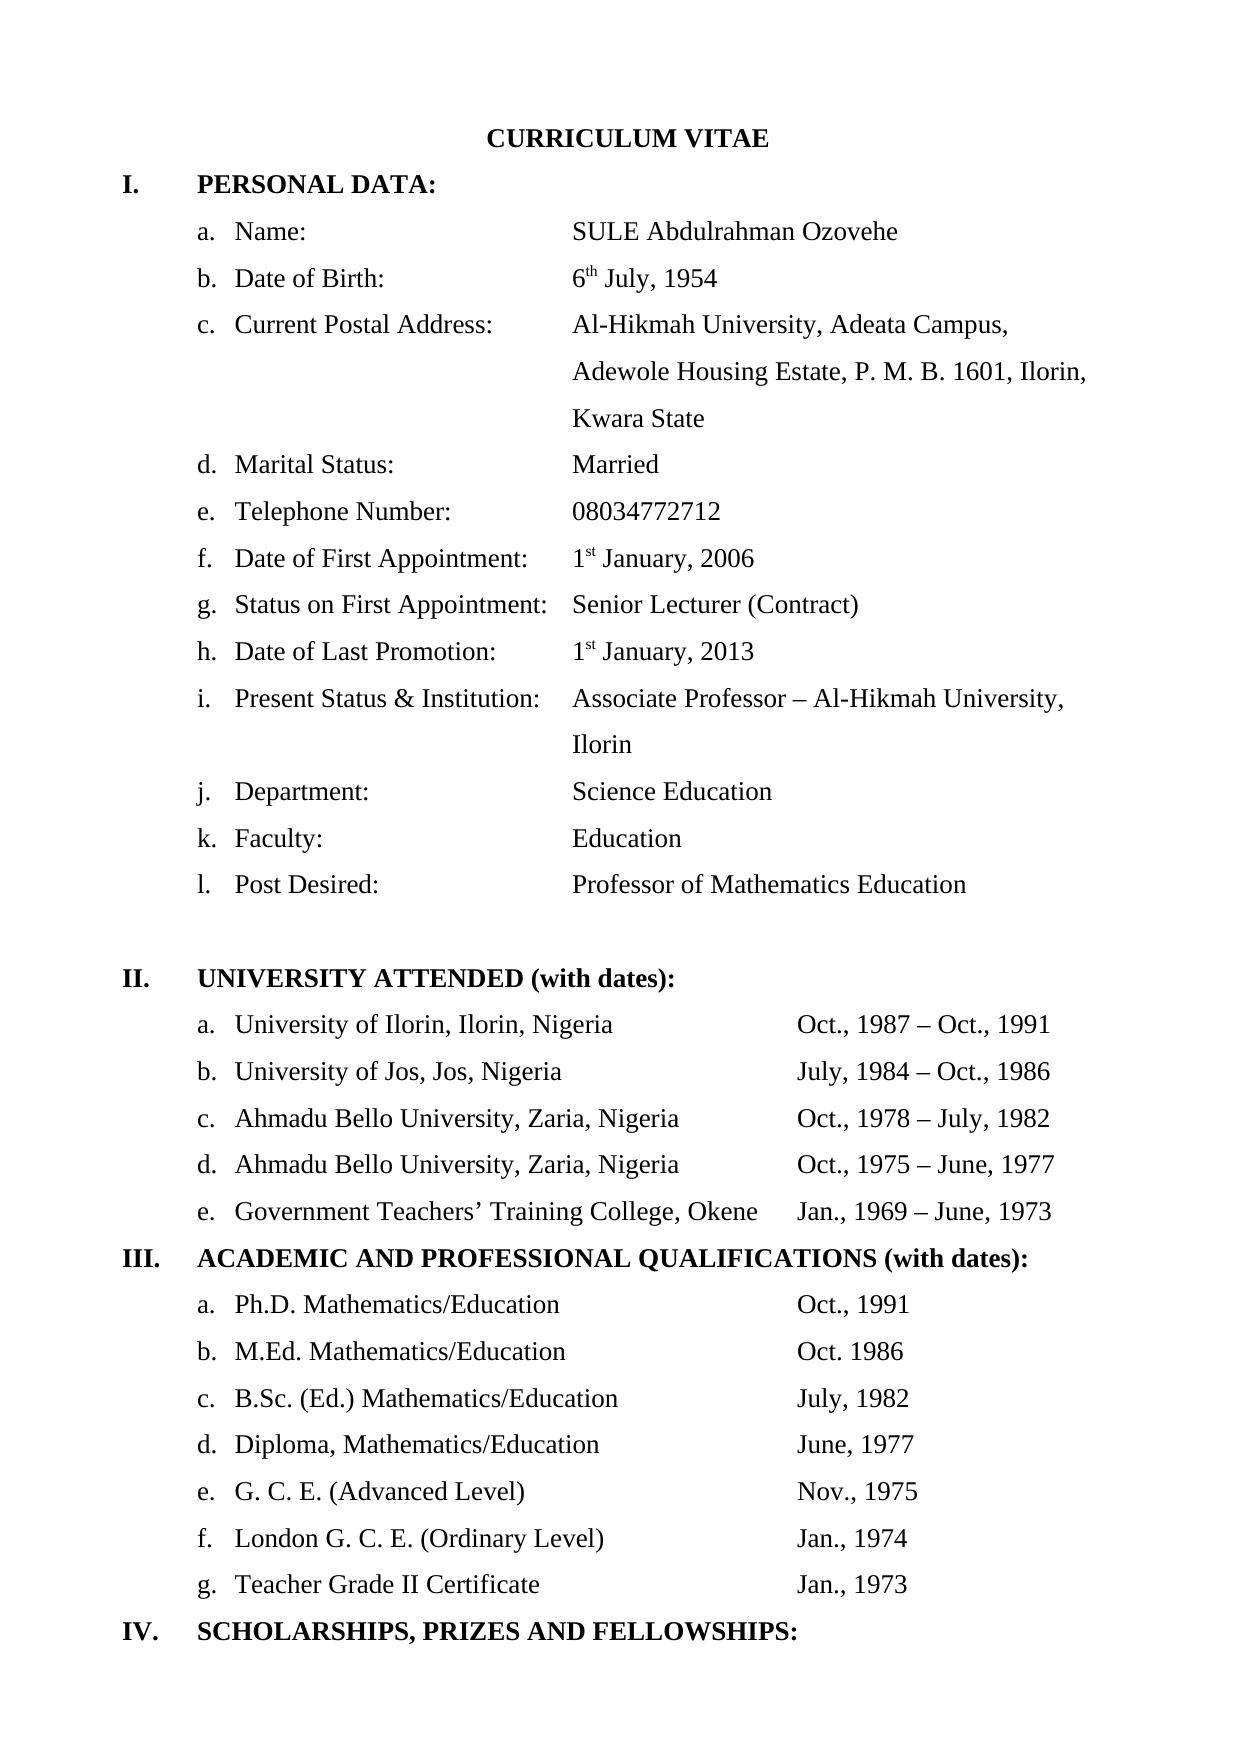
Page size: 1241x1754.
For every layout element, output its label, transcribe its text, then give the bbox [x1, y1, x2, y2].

list Government Teachers’ Training College, Okene Jan., 1969 – June, 1973 [197, 1195, 1134, 1226]
list Department: Science Education [197, 775, 1134, 806]
list B.Sc. (Ed.) Mathematics/Education July, 1982 [197, 1382, 1134, 1413]
list SCHOLARSHIPS, PRIZES AND FELLOWSHIPS: [122, 1615, 1134, 1646]
list M.Ed. Mathematics/Education Oct. 1986 [197, 1335, 1134, 1366]
list London G. C. E. (Ordinary Level) Jan., 1974 [197, 1522, 1134, 1553]
list Name: SULE Abdulrahman Ozovehe [197, 215, 1134, 246]
list Current Postal Address: Al-Hikmah University, Adeata Campus, Adewole Housing Estate, P. M. B. 1601, Ilorin, Kwara State [197, 308, 1134, 433]
text CURRICULUM VITAE [122, 122, 1134, 153]
list Present Status & Institution: Associate Professor – Al-Hikmah University, Ilorin [197, 682, 1134, 759]
list Telephone Number: 08034772712 [197, 495, 1134, 526]
list UNIVERSITY ATTENDED (with dates): [122, 962, 1134, 993]
list University of Jos, Jos, Nigeria July, 1984 – Oct., 1986 [197, 1055, 1134, 1086]
list Ahmadu Bello University, Zaria, Nigeria Oct., 1975 – June, 1977 [197, 1148, 1134, 1179]
list G. C. E. (Advanced Level) Nov., 1975 [197, 1475, 1134, 1506]
list Date of Last Promotion: 1st January, 2013 [197, 635, 1134, 666]
list PERSONAL DATA: [122, 168, 1134, 199]
list ACADEMIC AND PROFESSIONAL QUALIFICATIONS (with dates): [122, 1242, 1134, 1273]
list Teacher Grade II Certificate Jan., 1973 [197, 1568, 1134, 1599]
list Date of Birth: 6th July, 1954 [197, 262, 1134, 293]
list Faculty: Education [197, 822, 1134, 853]
list University of Ilorin, Ilorin, Nigeria Oct., 1987 – Oct., 1991 [197, 1008, 1134, 1039]
list Ph.D. Mathematics/Education Oct., 1991 [197, 1288, 1134, 1319]
list Post Desired: Professor of Mathematics Education [197, 868, 1134, 899]
list Date of First Appointment: 1st January, 2006 [197, 542, 1134, 573]
list Diploma, Mathematics/Education June, 1977 [197, 1428, 1134, 1459]
list Marital Status: Married [197, 448, 1134, 479]
list Status on First Appointment: Senior Lecturer (Contract) [197, 588, 1134, 619]
list Ahmadu Bello University, Zaria, Nigeria Oct., 1978 – July, 1982 [197, 1102, 1134, 1133]
